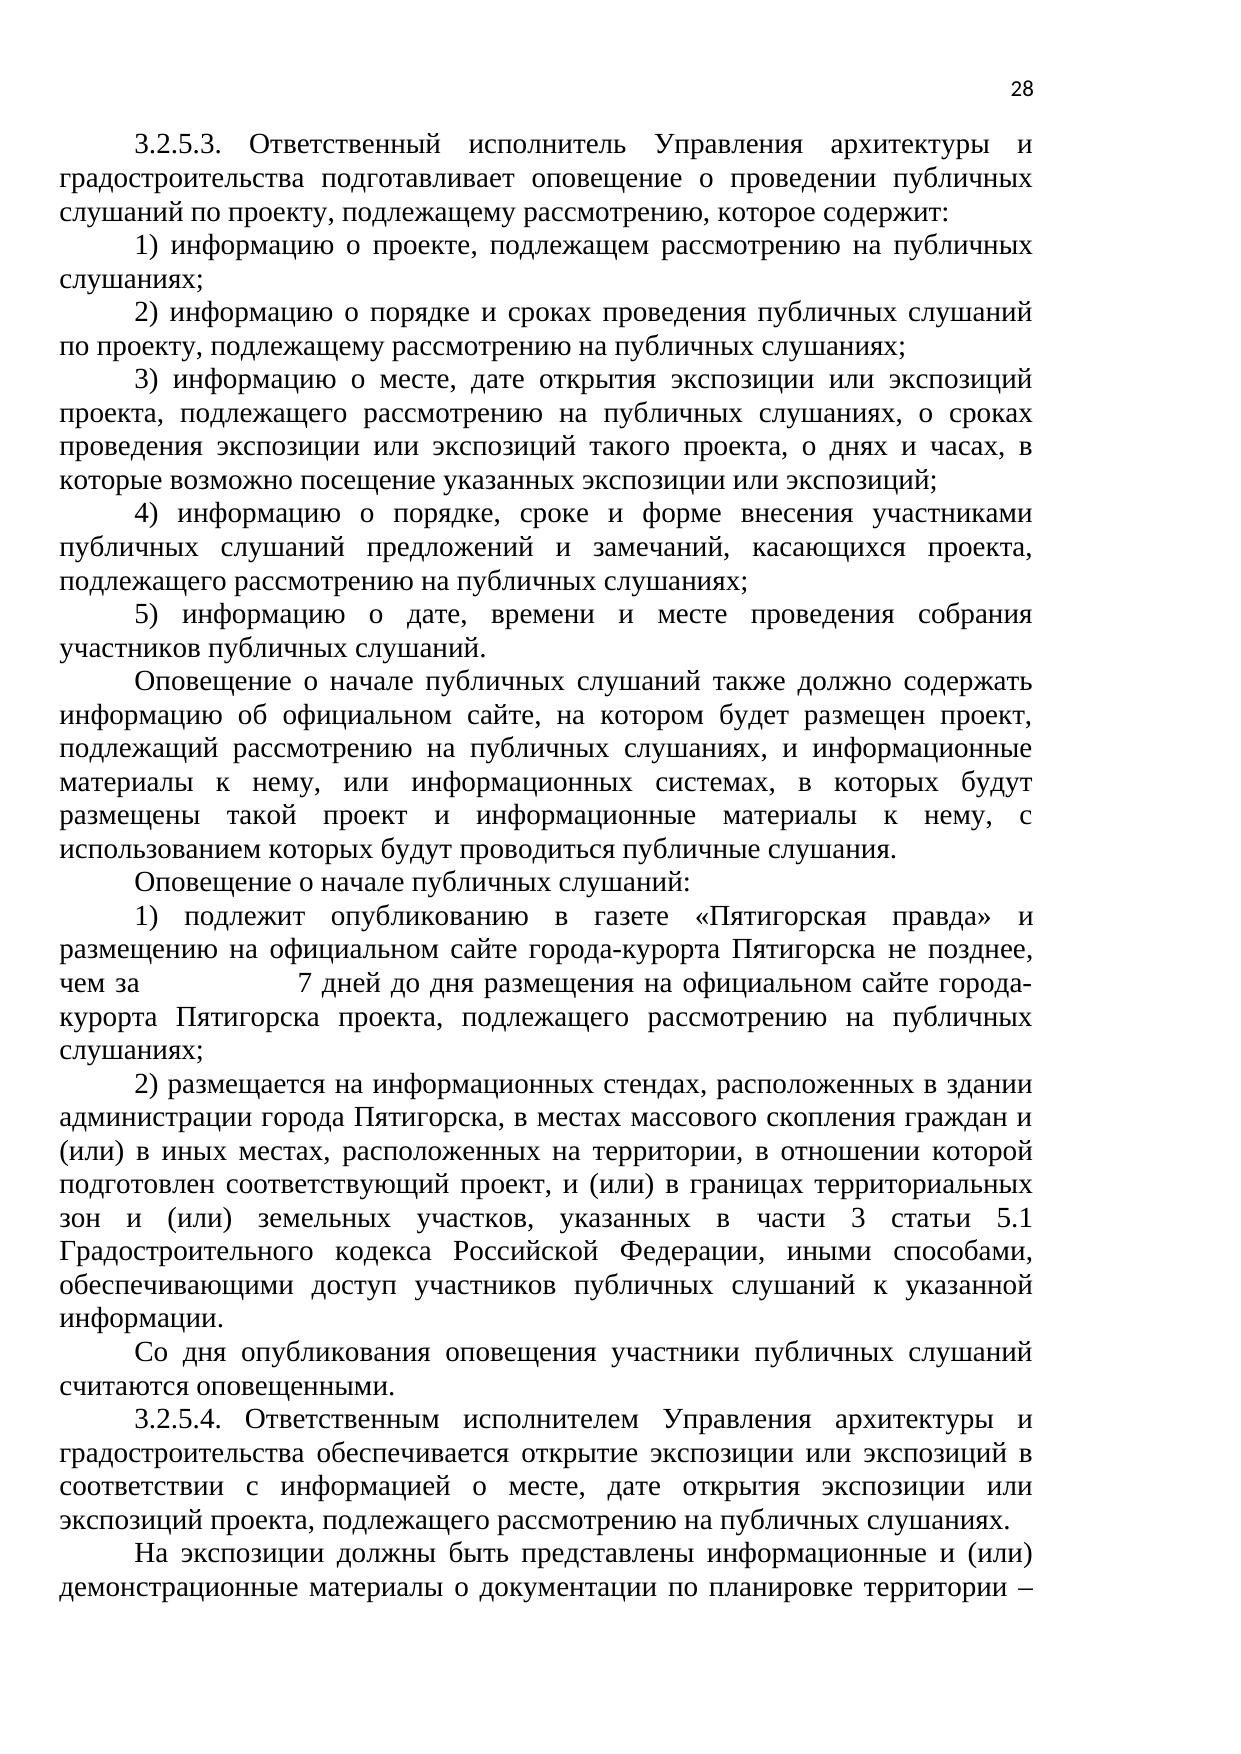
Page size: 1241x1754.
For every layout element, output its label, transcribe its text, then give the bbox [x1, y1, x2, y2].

text Оповещение о начале публичных слушаний: [59, 864, 1033, 898]
text 2) размещается на информационных стендах, расположенных в здании администрации города Пятигорска, в местах массового скопления граждан и (или) в иных местах, расположенных на территории, в отношении которой подготовлен соответствующий проект, и (или) в границах территориальных зон и (или) земельных участков, указанных в части 3 статьи 5.1 Градостроительного кодекса Российской Федерации, иными способами, обеспечивающими доступ участников публичных слушаний к указанной информации. [59, 1066, 1033, 1334]
text Оповещение о начале публичных слушаний также должно содержать информацию об официальном сайте, на котором будет размещен проект, подлежащий рассмотрению на публичных слушаниях, и информационные материалы к нему, или информационных системах, в которых будут размещены такой проект и информационные материалы к нему, с использованием которых будут проводиться публичные слушания. [59, 663, 1033, 864]
text 3.2.5.3. Ответственный исполнитель Управления архитектуры и градостроительства подготавливает оповещение о проведении публичных слушаний по проекту, подлежащему рассмотрению, которое содержит: [59, 127, 1033, 227]
text 1) информацию о проекте, подлежащем рассмотрению на публичных слушаниях; [59, 227, 1033, 294]
text 4) информацию о порядке, сроке и форме внесения участниками публичных слушаний предложений и замечаний, касающихся проекта, подлежащего рассмотрению на публичных слушаниях; [59, 496, 1033, 596]
text 1) подлежит опубликованию в газете «Пятигорская правда» и размещению на официальном сайте города-курорта Пятигорска не позднее, чем за 7 дней до дня размещения на официальном сайте города-курорта Пятигорска проекта, подлежащего рассмотрению на публичных слушаниях; [59, 898, 1033, 1066]
text 3.2.5.4. Ответственным исполнителем Управления архитектуры и градостроительства обеспечивается открытие экспозиции или экспозиций в соответствии с информацией о месте, дате открытия экспозиции или экспозиций проекта, подлежащего рассмотрению на публичных слушаниях. [59, 1401, 1033, 1535]
text Со дня опубликования оповещения участники публичных слушаний считаются оповещенными. [59, 1334, 1033, 1401]
text 2) информацию о порядке и сроках проведения публичных слушаний по проекту, подлежащему рассмотрению на публичных слушаниях; [59, 294, 1033, 361]
text 5) информацию о дате, времени и месте проведения собрания участников публичных слушаний. [59, 596, 1033, 663]
text 3) информацию о месте, дате открытия экспозиции или экспозиций проекта, подлежащего рассмотрению на публичных слушаниях, о сроках проведения экспозиции или экспозиций такого проекта, о днях и часах, в которые возможно посещение указанных экспозиции или экспозиций; [59, 361, 1033, 496]
